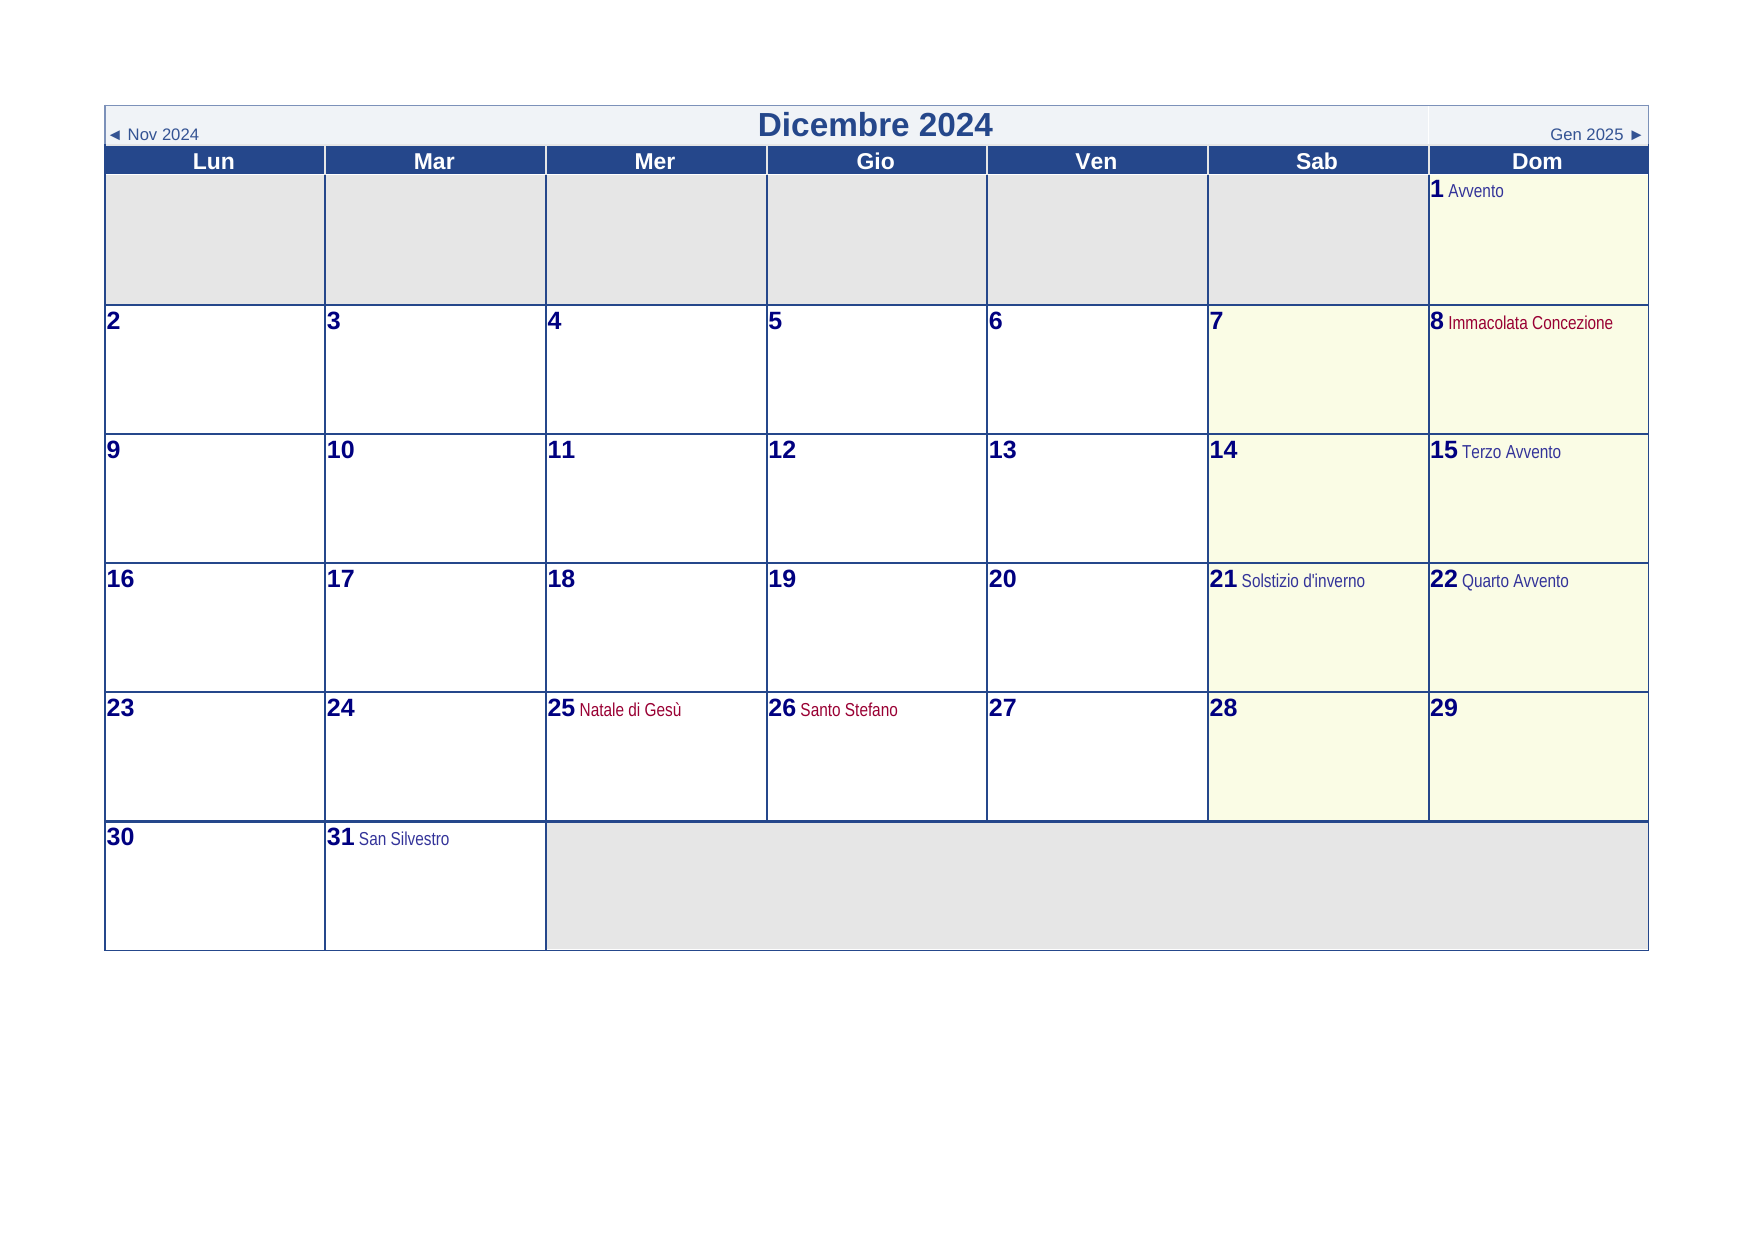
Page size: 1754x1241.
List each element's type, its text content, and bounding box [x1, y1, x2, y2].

table_header ◄ Nov 2024 [106, 106, 325, 144]
table_cell 31 San Silvestro [326, 823, 545, 949]
table_cell 19 [768, 564, 986, 691]
table_header Gen 2025 ► [1429, 106, 1648, 144]
table_cell [1209, 175, 1428, 304]
table_cell Ven [988, 146, 1207, 174]
table_cell [988, 175, 1207, 304]
table_cell [326, 175, 545, 304]
table_cell [106, 175, 324, 304]
table_cell 13 [988, 435, 1207, 562]
table_cell 11 [547, 435, 766, 562]
table_cell 1 Avvento [1430, 175, 1648, 304]
table_cell 10 [326, 435, 545, 562]
table_cell 6 [988, 306, 1207, 433]
table_cell 4 [547, 306, 766, 433]
table_cell Mar [326, 146, 545, 174]
table_cell 2 [106, 306, 324, 433]
table_cell [547, 823, 1648, 949]
table_cell Lun [106, 146, 324, 174]
table_cell 14 [1209, 435, 1428, 562]
table_cell 22 Quarto Avvento [1430, 564, 1648, 691]
table_cell 7 [1209, 306, 1428, 433]
table_cell 17 [326, 564, 545, 691]
table_cell 25 Natale di Gesù [547, 693, 766, 820]
table_cell 8 Immacolata Concezione [1430, 306, 1648, 433]
table_cell [768, 175, 986, 304]
table_cell 21 Solstizio d'inverno [1209, 564, 1428, 691]
table_cell 3 [326, 306, 545, 433]
table_cell 5 [768, 306, 986, 433]
table_cell 24 [326, 693, 545, 820]
table_cell Gio [768, 146, 986, 174]
table_cell Dom [1430, 146, 1648, 174]
table_cell 16 [106, 564, 324, 691]
table_cell 15 Terzo Avvento [1430, 435, 1648, 562]
table_cell 18 [547, 564, 766, 691]
table_cell 12 [768, 435, 986, 562]
table_cell 29 [1430, 693, 1648, 820]
table_cell 23 [106, 693, 324, 820]
table_cell Sab [1209, 146, 1428, 174]
table_cell 26 Santo Stefano [768, 693, 986, 820]
table_cell 20 [988, 564, 1207, 691]
table_cell 30 [106, 823, 324, 949]
table_cell 9 [106, 435, 324, 562]
table_cell [547, 175, 766, 304]
table_header Dicembre 2024 [325, 106, 1428, 144]
table_cell 28 [1209, 693, 1428, 820]
table_cell 27 [988, 693, 1207, 820]
table_cell Mer [547, 146, 766, 174]
